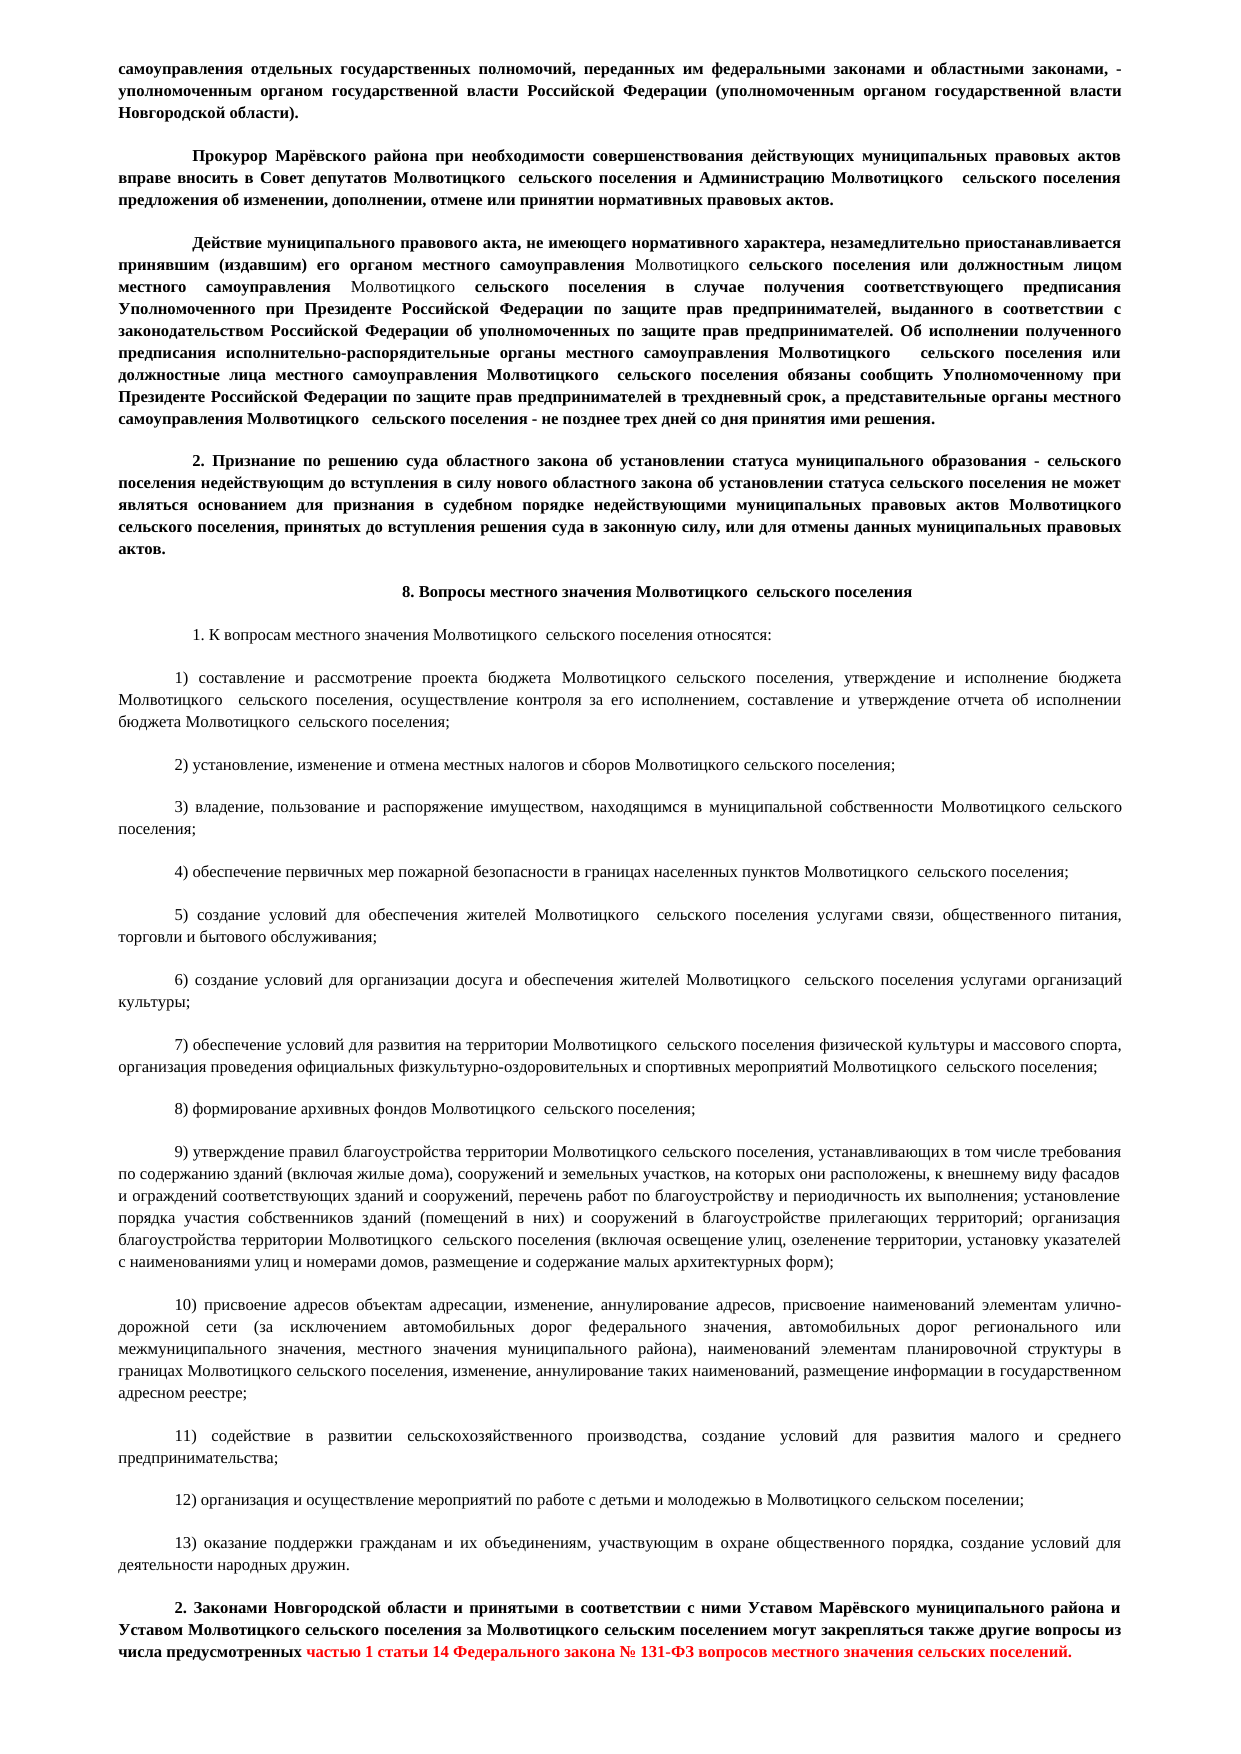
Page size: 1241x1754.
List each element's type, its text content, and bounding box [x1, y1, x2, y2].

text 2) установление, изменение и отмена местных налогов и сборов Молвотицкого сельского поселения; [118, 754, 1122, 773]
text 6) создание условий для организации досуга и обеспечения жителей Молвотицкого сельского поселения услугами организаций культуры; [118, 969, 1122, 1011]
text 8) формирование архивных фондов Молвотицкого сельского поселения; [118, 1099, 1122, 1118]
text 1. К вопросам местного значения Молвотицкого сельского поселения относятся: [118, 625, 1122, 644]
text 5) создание условий для обеспечения жителей Молвотицкого сельского поселения услугами связи, общественного питания, торговли и бытового обслуживания; [118, 905, 1122, 946]
text 4) обеспечение первичных мер пожарной безопасности в границах населенных пунктов Молвотицкого сельского поселения; [118, 862, 1122, 881]
text 12) организация и осуществление мероприятий по работе с детьми и молодежью в Молвотицкого сельском поселении; [118, 1490, 1122, 1509]
text Действие муниципального правового акта, не имеющего нормативного характера, незамедлительно приостанавливается принявшим (издавшим) его органом местного самоуправления Молвотицкого сельского поселения или должностным лицом местного самоуправления Молвотицкого сельского поселения в случае получения соответствующего предписания Уполномоченного при Президенте Российской Федерации по защите прав предпринимателей, выданного в соответствии с законодательством Российской Федерации об уполномоченных по защите прав предпринимателей. Об исполнении полученного предписания исполнительно-распорядительные органы местного самоуправления Молвотицкого сельского поселения или должностные лица местного самоуправления Молвотицкого сельского поселения обязаны сообщить Уполномоченному при Президенте Российской Федерации по защите прав предпринимателей в трехдневный срок, а представительные органы местного самоуправления Молвотицкого сельского поселения - не позднее трех дней со дня принятия ими решения. [118, 233, 1122, 428]
text 9) утверждение правил благоустройства территории Молвотицкого сельского поселения, устанавливающих в том числе требования по содержанию зданий (включая жилые дома), сооружений и земельных участков, на которых они расположены, к внешнему виду фасадов и ограждений соответствующих зданий и сооружений, перечень работ по благоустройству и периодичность их выполнения; установление порядка участия собственников зданий (помещений в них) и сооружений в благоустройстве прилегающих территорий; организация благоустройства территории Молвотицкого сельского поселения (включая освещение улиц, озеленение территории, установку указателей с наименованиями улиц и номерами домов, размещение и содержание малых архитектурных форм); [118, 1142, 1122, 1271]
text 7) обеспечение условий для развития на территории Молвотицкого сельского поселения физической культуры и массового спорта, организация проведения официальных физкультурно-оздоровительных и спортивных мероприятий Молвотицкого сельского поселения; [118, 1034, 1122, 1076]
text 13) оказание поддержки гражданам и их объединениям, участвующим в охране общественного порядка, создание условий для деятельности народных дружин. [118, 1533, 1122, 1574]
text 3) владение, пользование и распоряжение имуществом, находящимся в муниципальной собственности Молвотицкого сельского поселения; [118, 797, 1122, 838]
text 8. Вопросы местного значения Молвотицкого сельского поселения [118, 582, 1122, 601]
text Прокурор Марёвского района при необходимости совершенствования действующих муниципальных правовых актов вправе вносить в Совет депутатов Молвотицкого сельского поселения и Администрацию Молвотицкого сельского поселения предложения об изменении, дополнении, отмене или принятии нормативных правовых актов. [118, 146, 1122, 209]
text 1) составление и рассмотрение проекта бюджета Молвотицкого сельского поселения, утверждение и исполнение бюджета Молвотицкого сельского поселения, осуществление контроля за его исполнением, составление и утверждение отчета об исполнении бюджета Молвотицкого сельского поселения; [118, 668, 1122, 731]
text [118, 59, 1122, 122]
text 10) присвоение адресов объектам адресации, изменение, аннулирование адресов, присвоение наименований элементам улично-дорожной сети (за исключением автомобильных дорог федерального значения, автомобильных дорог регионального или межмуниципального значения, местного значения муниципального района), наименований элементам планировочной структуры в границах Молвотицкого сельского поселения, изменение, аннулирование таких наименований, размещение информации в государственном адресном реестре; [118, 1295, 1122, 1402]
text 2. Законами Новгородской области и принятыми в соответствии с ними Уставом Марёвского муниципального района и Уставом Молвотицкого сельского поселения за Молвотицкого сельским поселением могут закрепляться также другие вопросы из числа предусмотренных частью 1 статьи 14 Федерального закона № 131-ФЗ вопросов местного значения сельских поселений. [118, 1598, 1122, 1661]
text 2. Признание по решению суда областного закона об установлении статуса муниципального образования - сельского поселения недействующим до вступления в силу нового областного закона об установлении статуса сельского поселения не может являться основанием для признания в судебном порядке недействующими муниципальных правовых актов Молвотицкого сельского поселения, принятых до вступления решения суда в законную силу, или для отмены данных муниципальных правовых актов. [118, 451, 1122, 558]
text 11) содействие в развитии сельскохозяйственного производства, создание условий для развития малого и среднего предпринимательства; [118, 1425, 1122, 1467]
